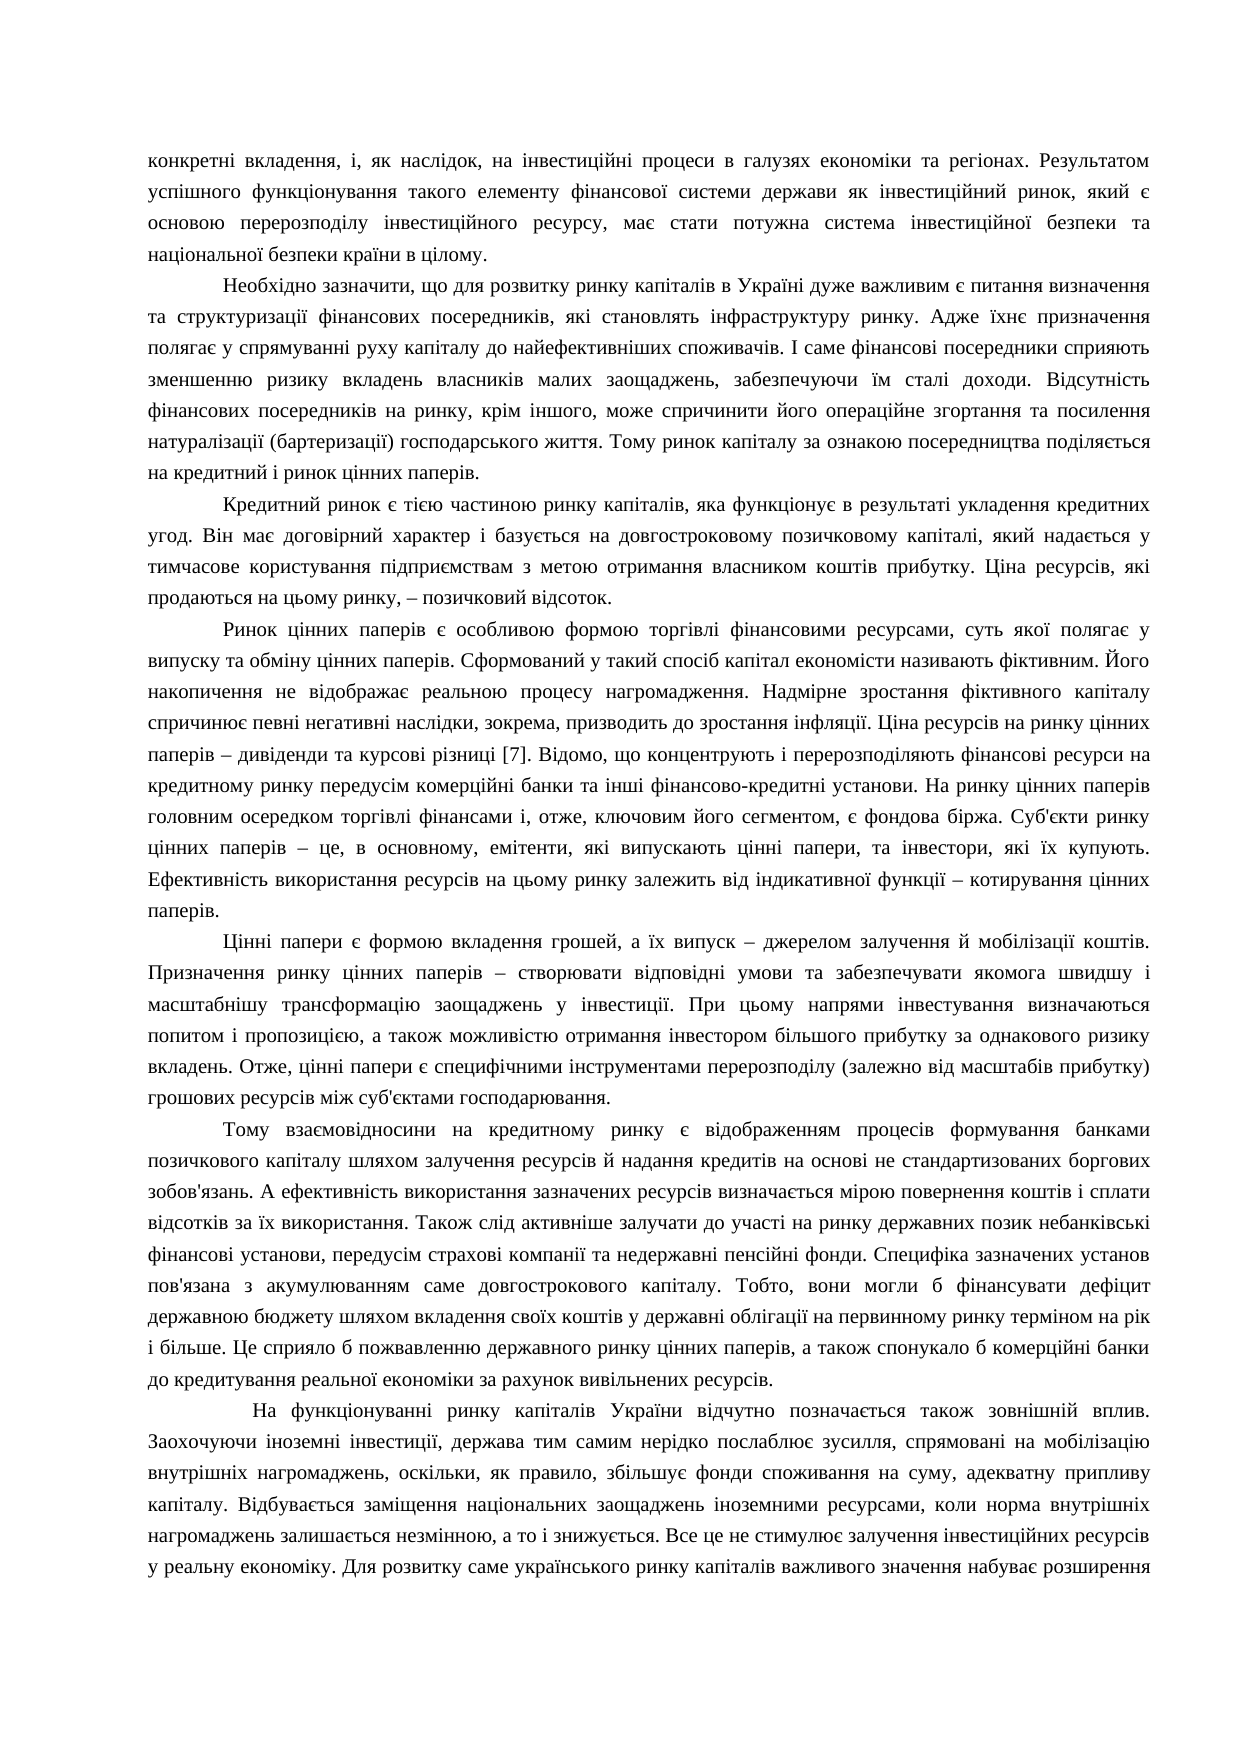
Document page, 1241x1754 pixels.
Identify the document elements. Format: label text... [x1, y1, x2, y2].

text Тому взаємовідносини на кредитному ринку є відображенням процесів формування банками позичкового капіталу шляхом залучення ресурсів й надання кредитів на основі не стандартизованих боргових зобов'язань. А ефективність використання зазначених ресурсів визначається мірою повернення коштів і сплати відсотків за їх використання. Також слід активніше залучати до участі на ринку державних позик небанківські фінансові установи, передусім страхові компанії та недержавні пенсійні фонди. Специфіка зазначених установ пов'язана з акумулюванням саме довгострокового капіталу. Тобто, вони могли б фінансувати дефіцит державною бюджету шляхом вкладення своїх коштів у державні облігації на первинному ринку терміном на рік і більше. Це сприяло б пожвавленню державного ринку цінних паперів, а також спонукало б комерційні банки до кредитування реальної економіки за рахунок вивільнених ресурсів. [148, 1116, 1152, 1391]
text Цінні папери є формою вкладення грошей, а їх випуск – джерелом залучення й мобілізації коштів. Призначення ринку цінних паперів – створювати відповідні умови та забезпечувати якомога швидшу і масштабнішу трансформацію заощаджень у інвестиції. При цьому напрями інвестування визначаються попитом і пропозицією, а також можливістю отримання інвестором більшого прибутку за однакового ризику вкладень. Отже, цінні папери є специфічними інструментами перерозподілу (залежно від масштабів прибутку) грошових ресурсів між суб'єктами господарювання. [148, 929, 1152, 1109]
text Ринок цінних паперів є особливою формою торгівлі фінансовими ресурсами, суть якої полягає у випуску та обміну цінних паперів. Сформований у такий спосіб капітал економісти називають фіктивним. Його накопичення не відображає реальною процесу нагромадження. Надмірне зростання фіктивного капіталу спричинює певні негативні наслідки, зокрема, призводить до зростання інфляції. Ціна ресурсів на ринку цінних паперів – дивіденди та курсові різниці [7]. Відомо, що концентрують і перерозподіляють фінансові ресурси на кредитному ринку передусім комерційні банки та інші фінансово-кредитні установи. На ринку цінних паперів головним осередком торгівлі фінансами і, отже, ключовим його сегментом, є фондова біржа. Суб'єкти ринку цінних паперів – це, в основному, емітенти, які випускають цінні папери, та інвестори, які їх купують. Ефективність використання ресурсів на цьому ринку залежить від індикативної функції – котирування цінних паперів. [148, 616, 1152, 922]
text Кредитний ринок є тією частиною ринку капіталів, яка функціонує в результаті укладення кредитних угод. Він має договірний характер і базується на довгостроковому позичковому капіталі, який надається у тимчасове користування підприємствам з метою отримання власником коштів прибутку. Ціна ресурсів, які продаються на цьому ринку, – позичковий відсоток. [148, 491, 1152, 609]
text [148, 1398, 1152, 1578]
text Необхідно зазначити, що для розвитку ринку капіталів в Україні дуже важливим є питання визначення та структуризації фінансових посередників, які становлять інфраструктуру ринку. Адже їхнє призначення полягає у спрямуванні руху капіталу до найефективніших споживачів. І саме фінансові посередники сприяють зменшенню ризику вкладень власників малих заощаджень, забезпечуючи їм сталі доходи. Відсутність фінансових посередників на ринку, крім іншого, може спричинити його операційне згортання та посилення натуралізації (бартеризації) господарського життя. Тому ринок капіталу за ознакою посередництва поділяється на кредитний і ринок цінних паперів. [148, 273, 1152, 484]
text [148, 148, 1152, 266]
